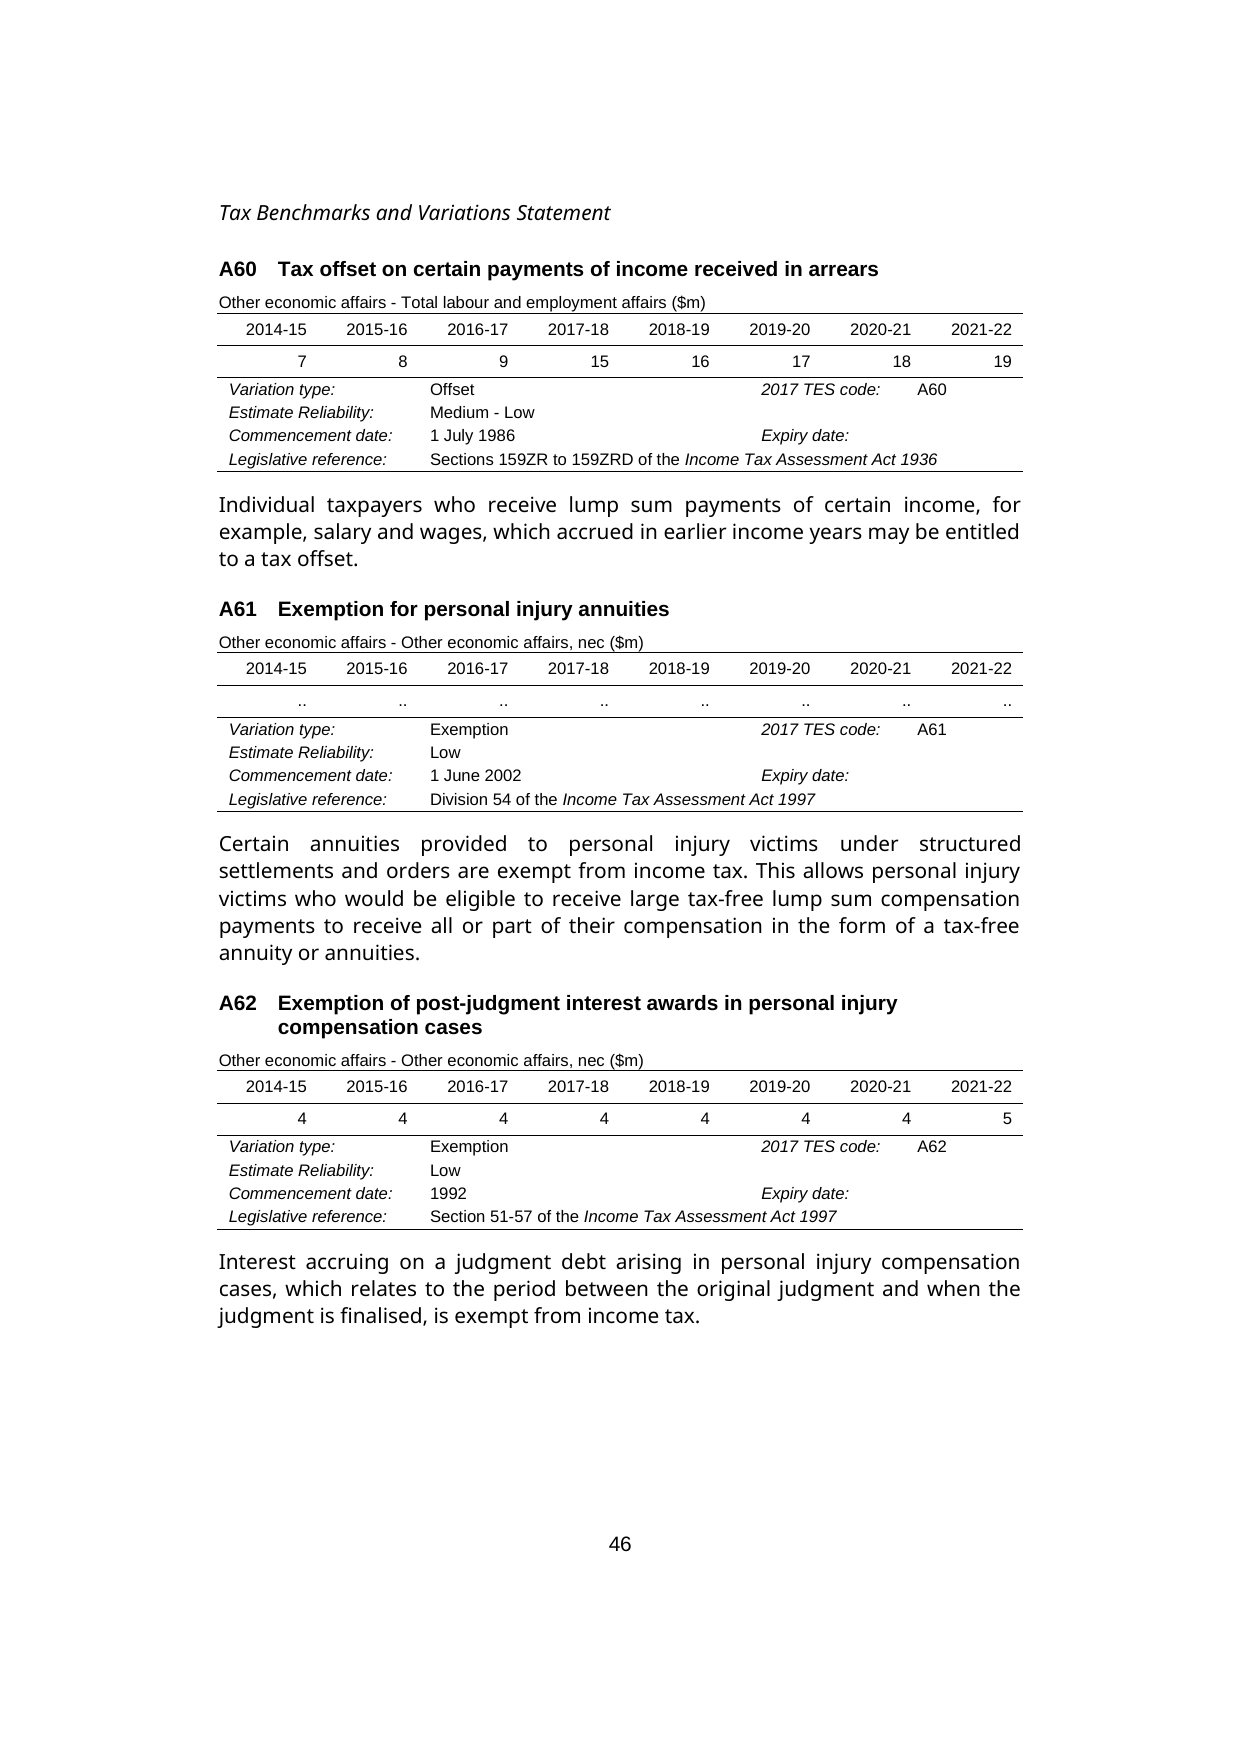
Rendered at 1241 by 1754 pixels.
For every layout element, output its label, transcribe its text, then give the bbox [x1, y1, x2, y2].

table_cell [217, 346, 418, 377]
text A60 Tax offset on certain payments of income received in arrears [218, 257, 1022, 281]
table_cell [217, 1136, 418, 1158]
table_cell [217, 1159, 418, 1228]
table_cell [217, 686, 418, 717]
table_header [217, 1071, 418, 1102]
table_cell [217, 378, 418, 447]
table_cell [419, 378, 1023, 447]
text Other economic affairs - Total labour and employment affairs ($m) [218, 293, 1022, 312]
text Certain annuities provided to personal injury victims under structured settlements and orders are exempt from income tax. This allows personal injury victims who would be eligible to receive large tax-free lump sum compensation payments to receive all or part of their compensation in the form of a tax-free annuity or annuities. [218, 830, 1022, 966]
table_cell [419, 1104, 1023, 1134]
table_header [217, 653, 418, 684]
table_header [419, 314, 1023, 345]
text Other economic affairs - Other economic affairs, nec ($m) [218, 633, 1022, 652]
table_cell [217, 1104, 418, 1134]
text A62 Exemption of post-judgment interest awards in personal injury compensation cases [218, 991, 1022, 1038]
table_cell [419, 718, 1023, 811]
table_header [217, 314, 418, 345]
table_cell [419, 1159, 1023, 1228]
text Other economic affairs - Other economic affairs, nec ($m) [218, 1051, 1022, 1070]
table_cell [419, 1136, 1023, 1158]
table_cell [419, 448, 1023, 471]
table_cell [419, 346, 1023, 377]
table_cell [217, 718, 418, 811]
text Individual taxpayers who receive lump sum payments of certain income, for example, salary and wages, which accrued in earlier income years may be entitled to a tax offset. [218, 490, 1022, 572]
text A61 Exemption for personal injury annuities [218, 597, 1022, 621]
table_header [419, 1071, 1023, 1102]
text Interest accruing on a judgment debt arising in personal injury compensation cases, which relates to the period between the original judgment and when the judgment is finalised, is exempt from income tax. [218, 1248, 1022, 1329]
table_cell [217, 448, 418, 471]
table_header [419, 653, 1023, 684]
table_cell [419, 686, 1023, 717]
